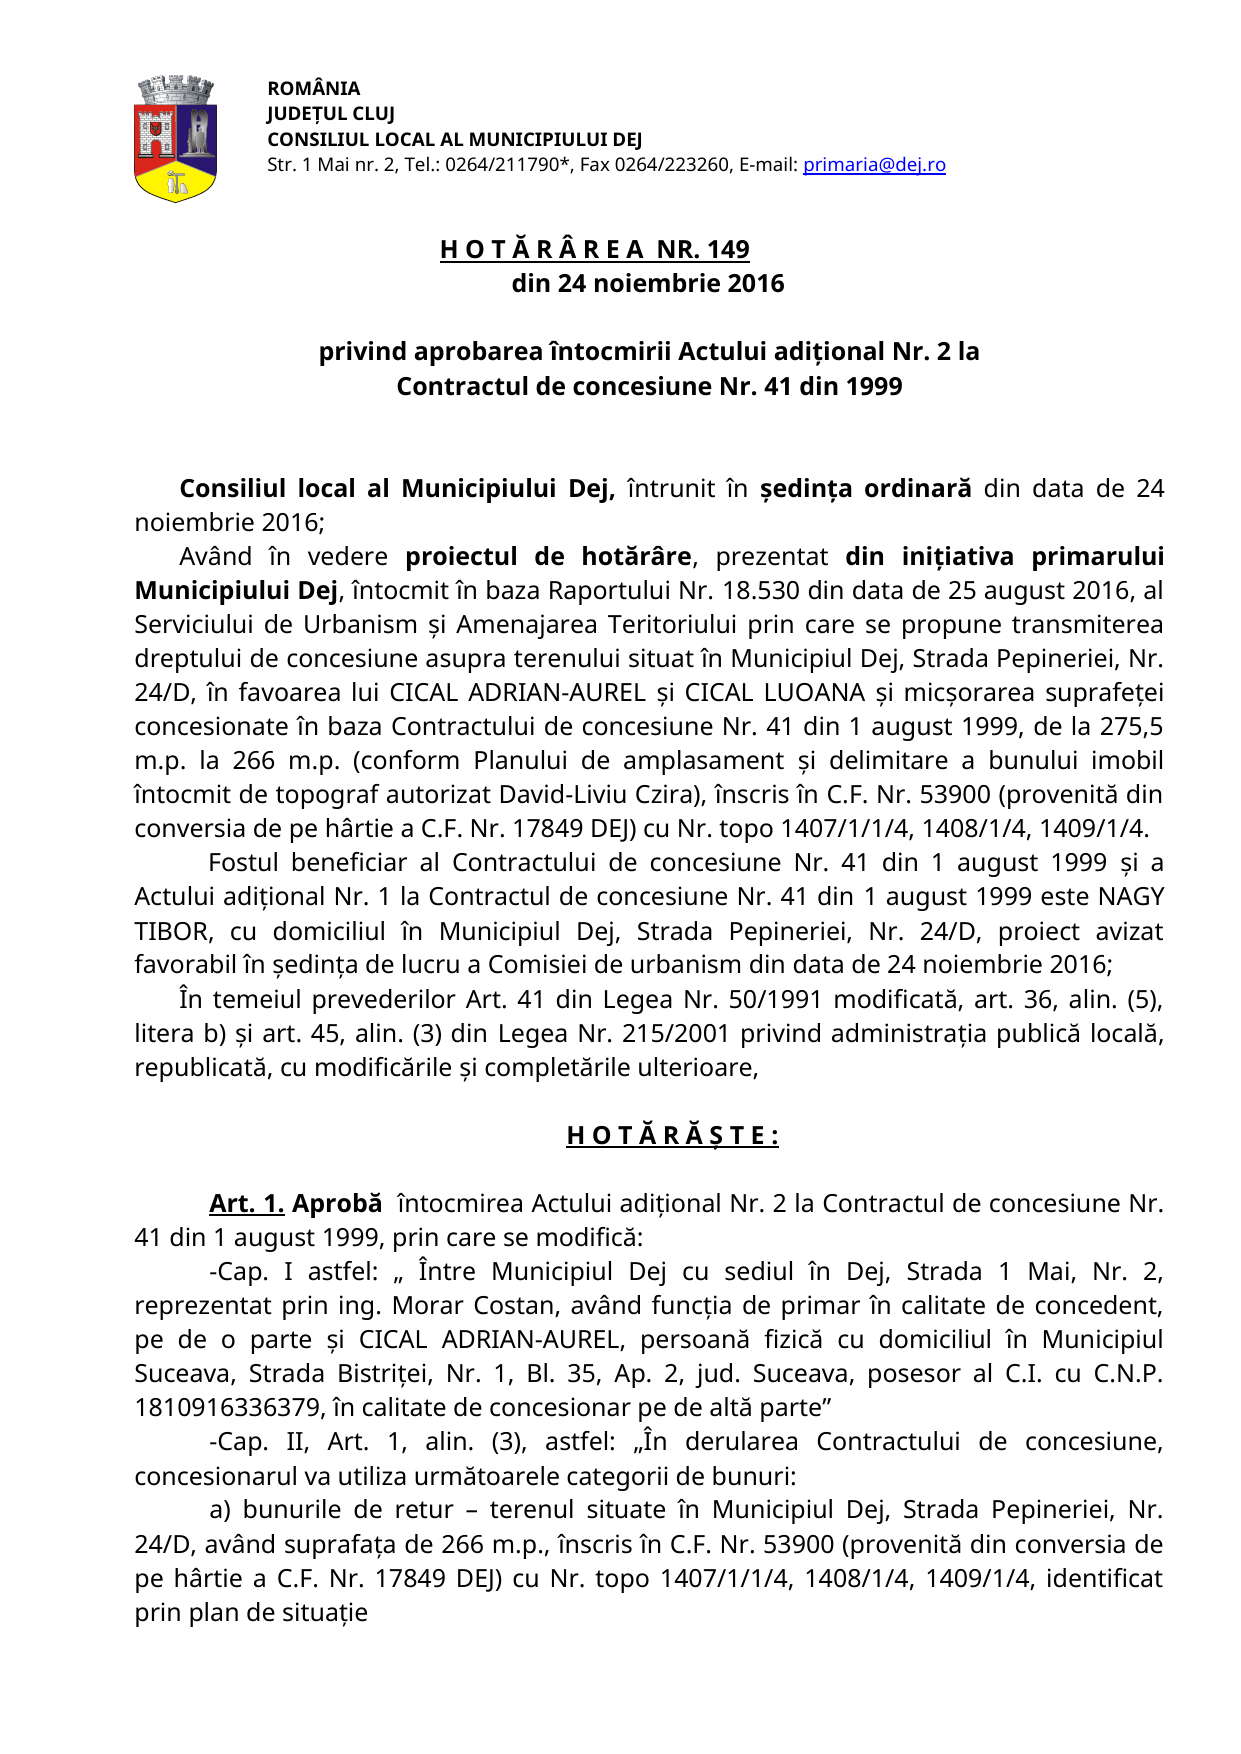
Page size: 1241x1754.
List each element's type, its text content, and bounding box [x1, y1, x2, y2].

text -Cap. II, Art. 1, alin. (3), astfel: „În derularea Contractului de concesiune, concesionarul va utiliza următoarele categorii de bunuri: [134, 1424, 1165, 1492]
text Având în vedere proiectul de hotărâre, prezentat din iniţiativa primarului Municipiului Dej, întocmit în baza Raportului Nr. 18.530 din data de 25 august 2016, al Serviciului de Urbanism şi Amenajarea Teritoriului prin care se propune transmiterea dreptului de concesiune asupra terenului situat în Municipiul Dej, Strada Pepineriei, Nr. 24/D, în favoarea lui CICAL ADRIAN-AUREL și CICAL LUOANA și micșorarea suprafeţei concesionate în baza Contractului de concesiune Nr. 41 din 1 august 1999, de la 275,5 m.p. la 266 m.p. (conform Planului de amplasament și delimitare a bunului imobil întocmit de topograf autorizat David-Liviu Czira), înscris în C.F. Nr. 53900 (provenită din conversia de pe hârtie a C.F. Nr. 17849 DEJ) cu Nr. topo 1407/1/1/4, 1408/1/4, 1409/1/4. [134, 538, 1165, 845]
text privind aprobarea întocmirii Actului adițional Nr. 2 la [134, 334, 1165, 368]
text H O T Ă R Ă Ș T E : [134, 1117, 1165, 1152]
text Contractul de concesiune Nr. 41 din 1999 [134, 368, 1165, 402]
text Art. 1. Aprobă întocmirea Actului adiţional Nr. 2 la Contractul de concesiune Nr. 41 din 1 august 1999, prin care se modifică: [134, 1186, 1165, 1254]
text a) bunurile de retur – terenul situate în Municipiul Dej, Strada Pepineriei, Nr. 24/D, având suprafaţa de 266 m.p., înscris în C.F. Nr. 53900 (provenită din conversia de pe hârtie a C.F. Nr. 17849 DEJ) cu Nr. topo 1407/1/1/4, 1408/1/4, 1409/1/4, identificat prin plan de situaţie [134, 1492, 1165, 1628]
text În temeiul prevederilor Art. 41 din Legea Nr. 50/1991 modificată, art. 36, alin. (5), litera b) şi art. 45, alin. (3) din Legea Nr. 215/2001 privind administrația publică locală, republicată, cu modificările și completările ulterioare, [134, 981, 1165, 1083]
text Consiliul local al Municipiului Dej, întrunit în ședința ordinară din data de 24 noiembrie 2016; [134, 470, 1165, 538]
text Fostul beneficiar al Contractului de concesiune Nr. 41 din 1 august 1999 și a Actului adițional Nr. 1 la Contractul de concesiune Nr. 41 din 1 august 1999 este NAGY TIBOR, cu domiciliul în Municipiul Dej, Strada Pepineriei, Nr. 24/D, proiect avizat favorabil în ședința de lucru a Comisiei de urbanism din data de 24 noiembrie 2016; [134, 845, 1165, 981]
text H O T Ă R Â R E A NR. 149 [134, 232, 1162, 266]
text din 24 noiembrie 2016 [134, 266, 1162, 300]
text -Cap. I astfel: „ Între Municipiul Dej cu sediul în Dej, Strada 1 Mai, Nr. 2, reprezentat prin ing. Morar Costan, având funcţia de primar în calitate de concedent, pe de o parte şi CICAL ADRIAN-AUREL, persoană fizică cu domiciliul în Municipiul Suceava, Strada Bistriței, Nr. 1, Bl. 35, Ap. 2, jud. Suceava, posesor al C.I. cu C.N.P. 1810916336379, în calitate de concesionar pe de altă parte” [134, 1254, 1165, 1424]
